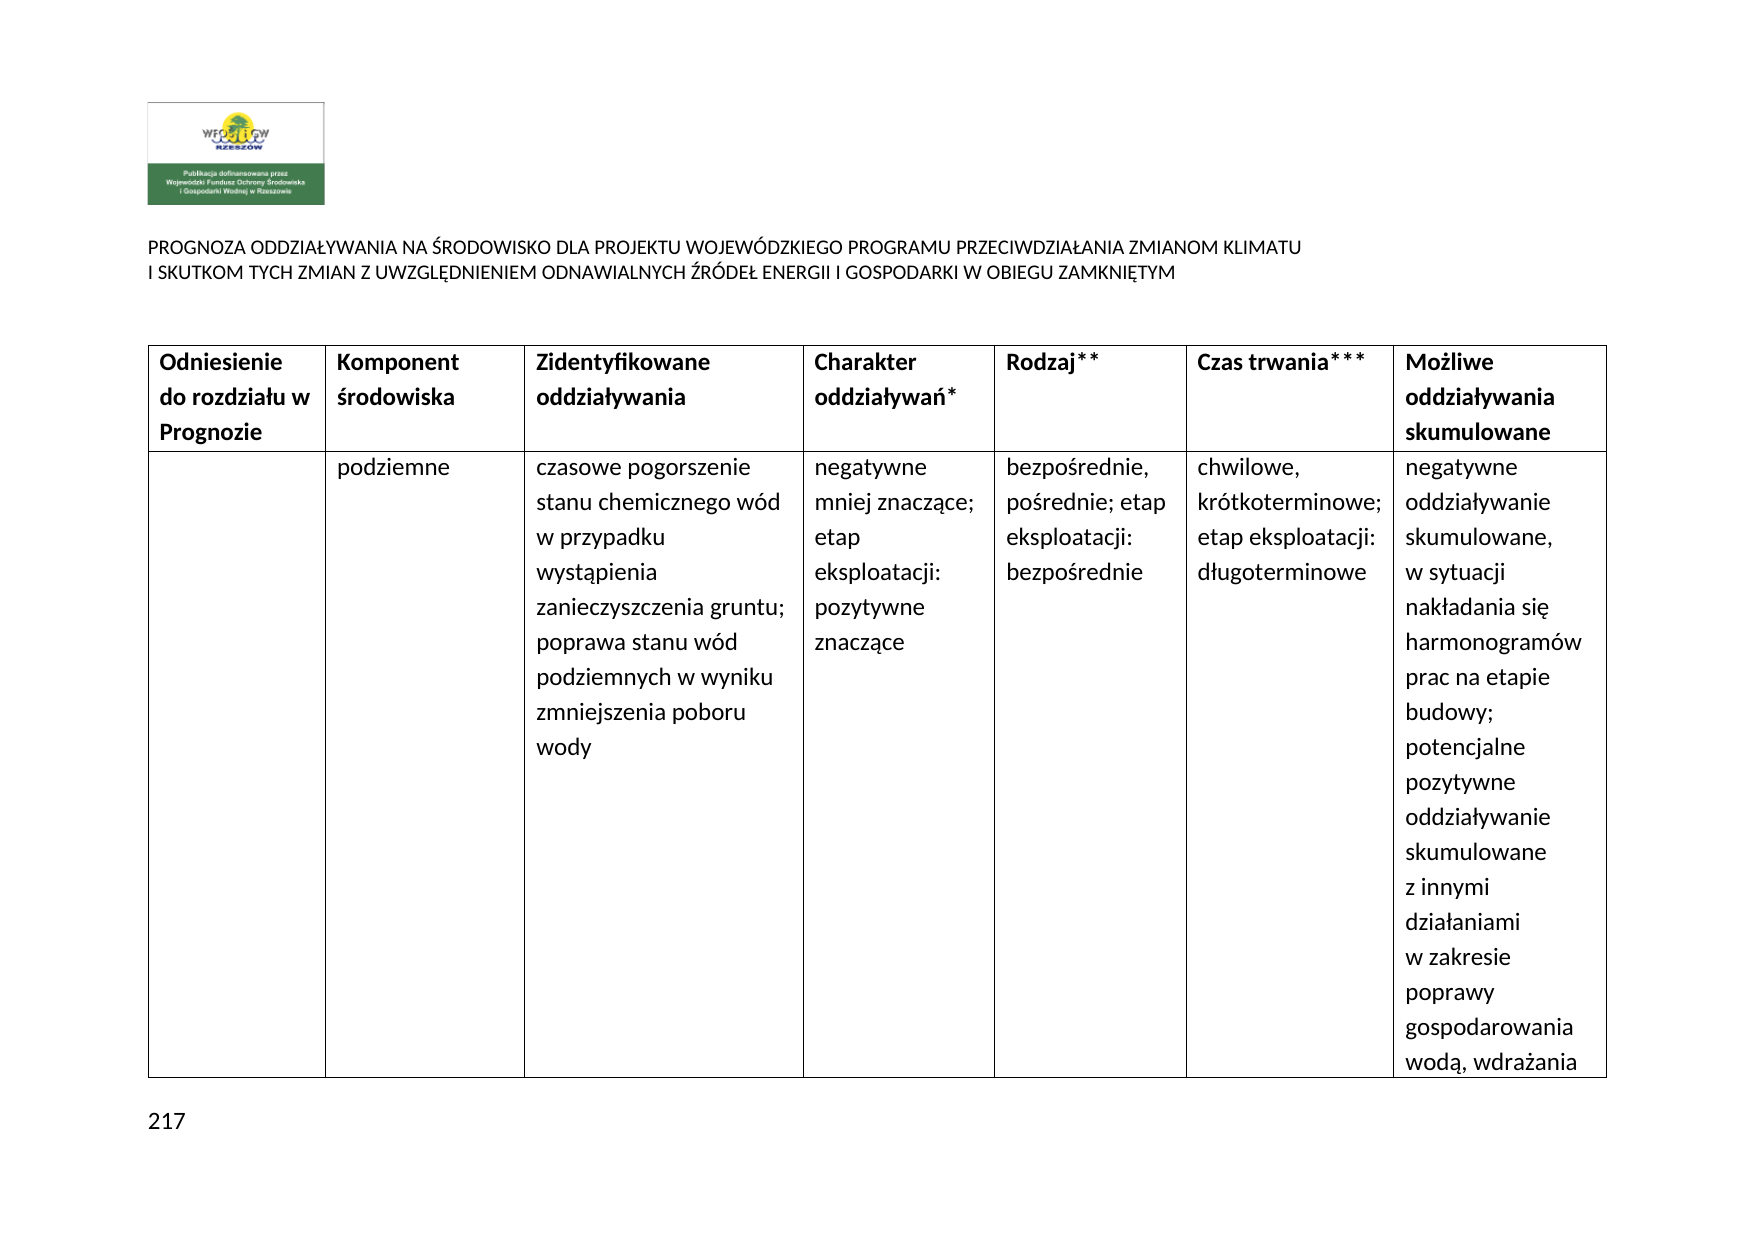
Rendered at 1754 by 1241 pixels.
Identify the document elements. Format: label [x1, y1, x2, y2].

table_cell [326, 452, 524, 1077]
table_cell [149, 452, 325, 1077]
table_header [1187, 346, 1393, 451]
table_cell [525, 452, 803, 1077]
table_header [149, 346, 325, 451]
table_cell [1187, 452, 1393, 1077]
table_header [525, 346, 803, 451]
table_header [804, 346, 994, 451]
picture [147, 102, 325, 205]
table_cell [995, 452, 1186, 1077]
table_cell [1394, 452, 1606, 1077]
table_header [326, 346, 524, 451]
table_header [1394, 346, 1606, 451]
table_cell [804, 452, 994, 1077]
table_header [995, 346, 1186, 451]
